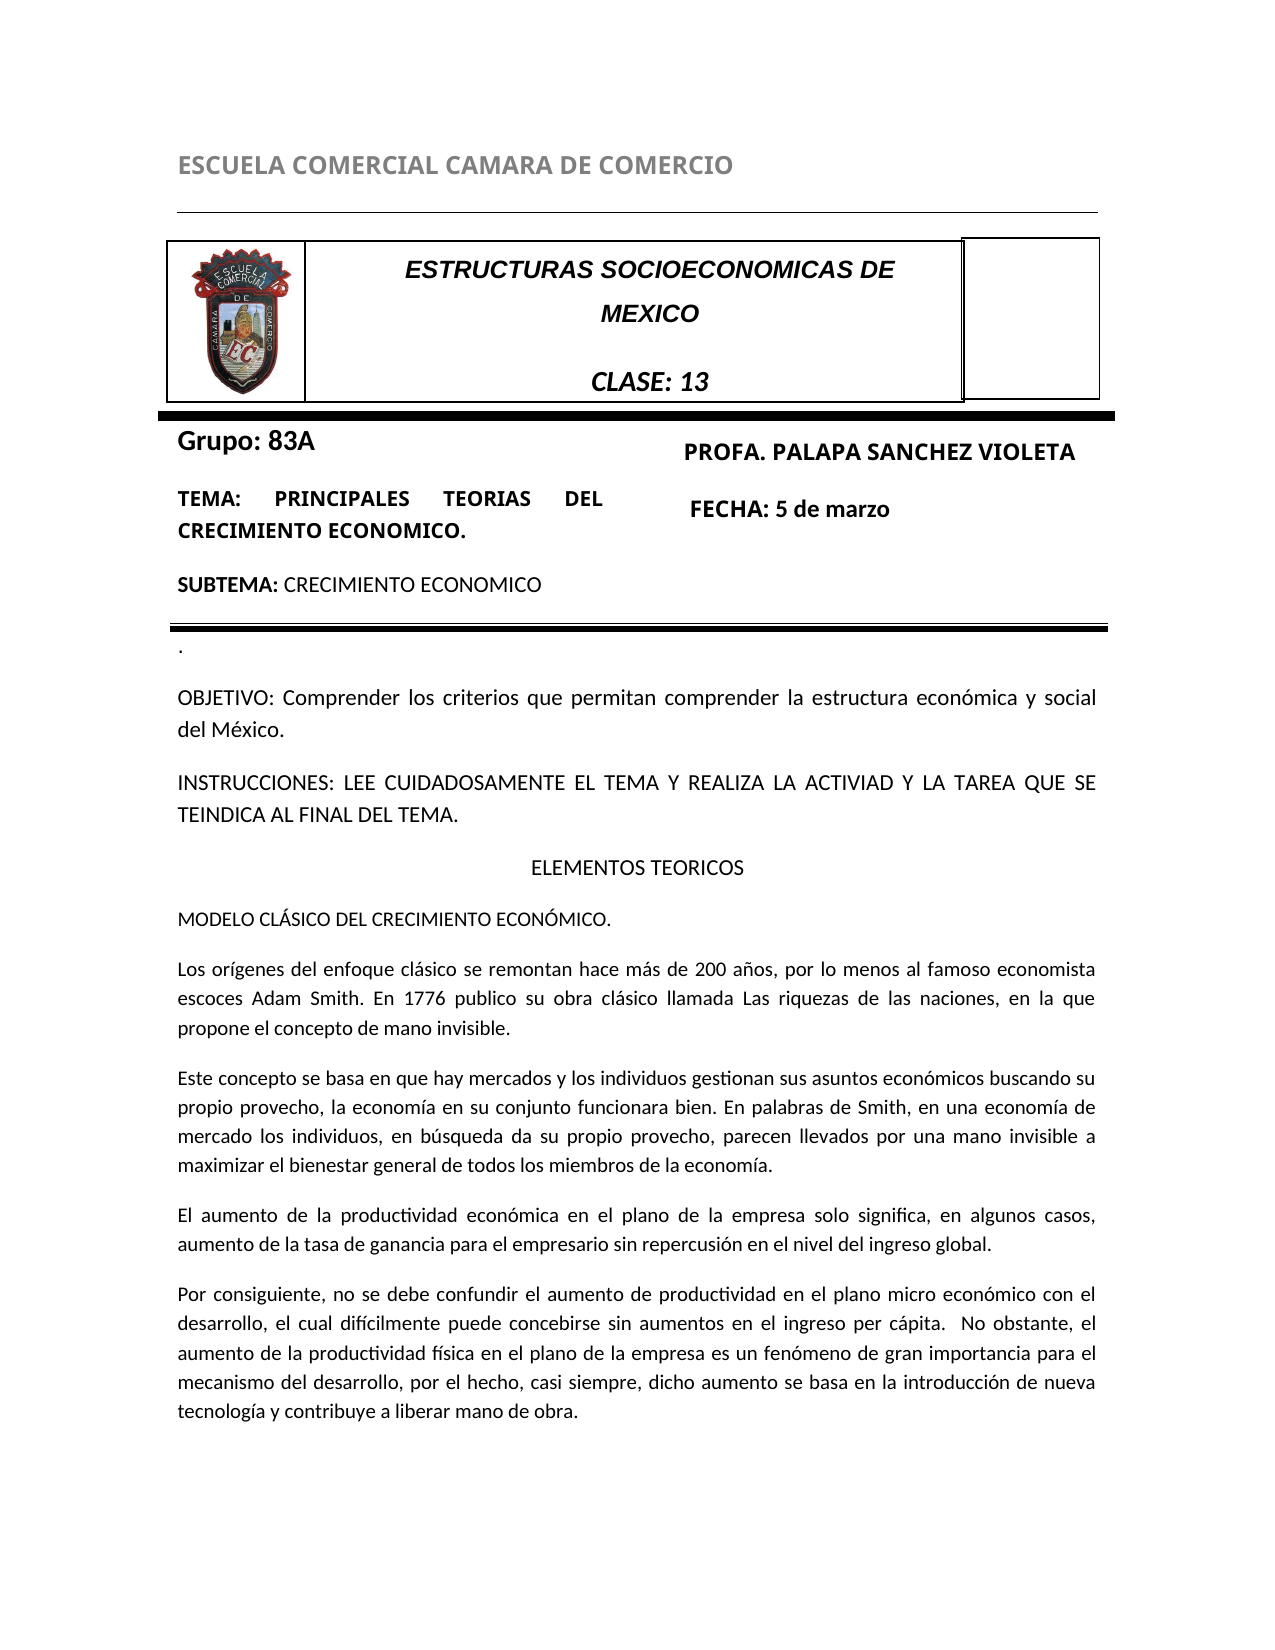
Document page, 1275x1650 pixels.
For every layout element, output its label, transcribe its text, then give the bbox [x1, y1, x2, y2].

text OBJETIVO: Comprender los criterios que permitan comprender la estructura económica y social del México. [177, 683, 1098, 743]
text INSTRUCCIONES: LEE CUIDADOSAMENTE EL TEMA Y REALIZA LA ACTIVIAD Y LA TAREA QUE SE TEINDICA AL FINAL DEL TEMA. [177, 768, 1098, 828]
text El aumento de la productividad económica en el plano de la empresa solo significa, en algunos casos, aumento de la tasa de ganancia para el empresario sin repercusión en el nivel del ingreso global. [177, 1202, 1098, 1257]
table_header Grupo: 83A TEMA: PRINCIPALES TEORIAS DEL CRECIMIENTO ECONOMICO. SUBTEMA: CRECIMIENTO ECONOMICO [170, 422, 611, 623]
text Los orígenes del enfoque clásico se remontan hace más de 200 años, por lo menos al famoso economista escoces Adam Smith. En 1776 publico su obra clásico llamada Las riquezas de las naciones, en la que propone el concepto de mano invisible. [177, 956, 1098, 1040]
text MODELO CLÁSICO DEL CRECIMIENTO ECONÓMICO. [177, 906, 1098, 932]
text ELEMENTOS TEORICOS [177, 853, 1098, 881]
table_header PROFA. PALAPA SANCHEZ VIOLETA FECHA: 5 de marzo [611, 422, 1107, 623]
picture [191, 248, 292, 395]
text Este concepto se basa en que hay mercados y los individuos gestionan sus asuntos económicos buscando su propio provecho, la economía en su conjunto funcionara bien. En palabras de Smith, en una economía de mercado los individuos, en búsqueda da su propio provecho, parecen llevados por una mano invisible a maximizar el bienestar general de todos los miembros de la economía. [177, 1065, 1098, 1178]
text ESCUELA COMERCIAL CAMARA DE COMERCIO [177, 148, 1098, 182]
text Por consiguiente, no se debe confundir el aumento de productividad en el plano micro económico con el desarrollo, el cual difícilmente puede concebirse sin aumentos en el ingreso per cápita. No obstante, el aumento de la productividad física en el plano de la empresa es un fenómeno de gran importancia para el mecanismo del desarrollo, por el hecho, casi siempre, dicho aumento se basa en la introducción de nueva tecnología y contribuye a liberar mano de obra. [177, 1281, 1098, 1423]
text . [177, 632, 1098, 658]
